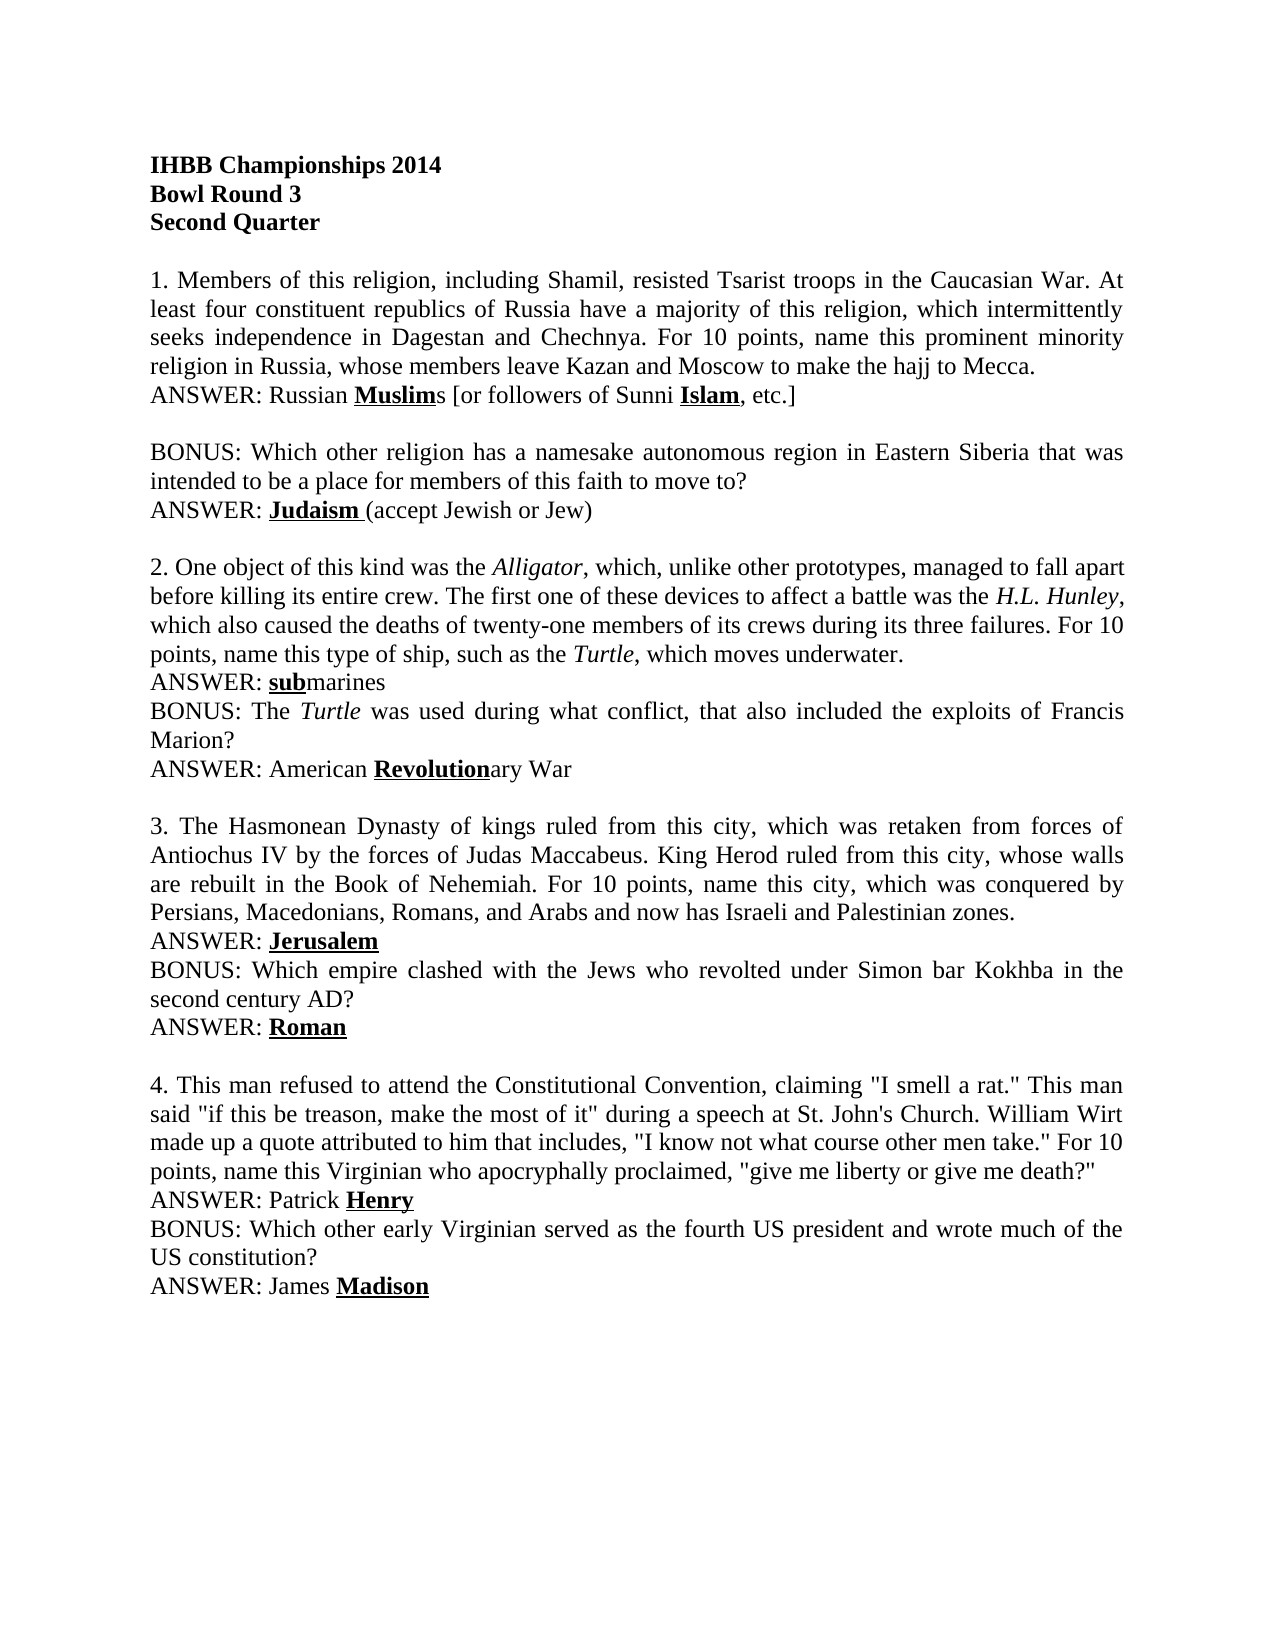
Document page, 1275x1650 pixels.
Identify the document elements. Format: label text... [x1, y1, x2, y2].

text 4. This man refused to attend the Constitutional Convention, claiming "I smell a rat." This man said "if this be treason, make the most of it" during a speech at St. John's Church. William Wirt made up a quote attributed to him that includes, "I know not what course other men take." For 10 points, name this Virginian who apocryphally proclaimed, "give me liberty or give me death?" [150, 1070, 1125, 1185]
text BONUS: Which empire clashed with the Jews who revolted under Simon bar Kokhba in the second century AD? [150, 955, 1125, 1012]
text ANSWER: Judaism (accept Jewish or Jew) [150, 495, 1125, 524]
text IHBB Championships 2014 [150, 150, 1125, 179]
text BONUS: Which other religion has a namesake autonomous region in Eastern Siberia that was intended to be a place for members of this faith to move to? [150, 437, 1125, 495]
text ANSWER: Russian Muslims [or followers of Sunni Islam, etc.] [150, 380, 1125, 409]
text 1. Members of this religion, including Shamil, resisted Tsarist troops in the Caucasian War. At least four constituent republics of Russia have a majority of this religion, which intermittently seeks independence in Dagestan and Chechnya. For 10 points, name this prominent minority religion in Russia, whose members leave Kazan and Moscow to make the hajj to Mecca. [150, 265, 1125, 380]
text 3. The Hasmonean Dynasty of kings ruled from this city, which was retaken from forces of Antiochus IV by the forces of Judas Maccabeus. King Herod ruled from this city, whose walls are rebuilt in the Book of Nehemiah. For 10 points, name this city, which was conquered by Persians, Macedonians, Romans, and Arabs and now has Israeli and Palestinian zones. [150, 811, 1125, 926]
text ANSWER: American Revolutionary War [150, 754, 1125, 782]
text ANSWER: Roman [150, 1012, 1125, 1070]
text Second Quarter [150, 207, 1125, 236]
text BONUS: Which other early Virginian served as the fourth US president and wrote much of the US constitution? [150, 1214, 1125, 1271]
text ANSWER: James Madison [150, 1271, 1125, 1300]
text Bowl Round 3 [150, 179, 1125, 207]
text ANSWER: Jerusalem [150, 926, 1125, 955]
text BONUS: The Turtle was used during what conflict, that also included the exploits of Francis Marion? [150, 696, 1125, 754]
text 2. One object of this kind was the Alligator, which, unlike other prototypes, managed to fall apart before killing its entire crew. The first one of these devices to affect a battle was the H.L. Hunley, which also caused the deaths of twenty-one members of its crews during its three failures. For 10 points, name this type of ship, such as the Turtle, which moves underwater. [150, 552, 1125, 667]
text ANSWER: submarines [150, 667, 1125, 696]
text ANSWER: Patrick Henry [150, 1185, 1125, 1214]
